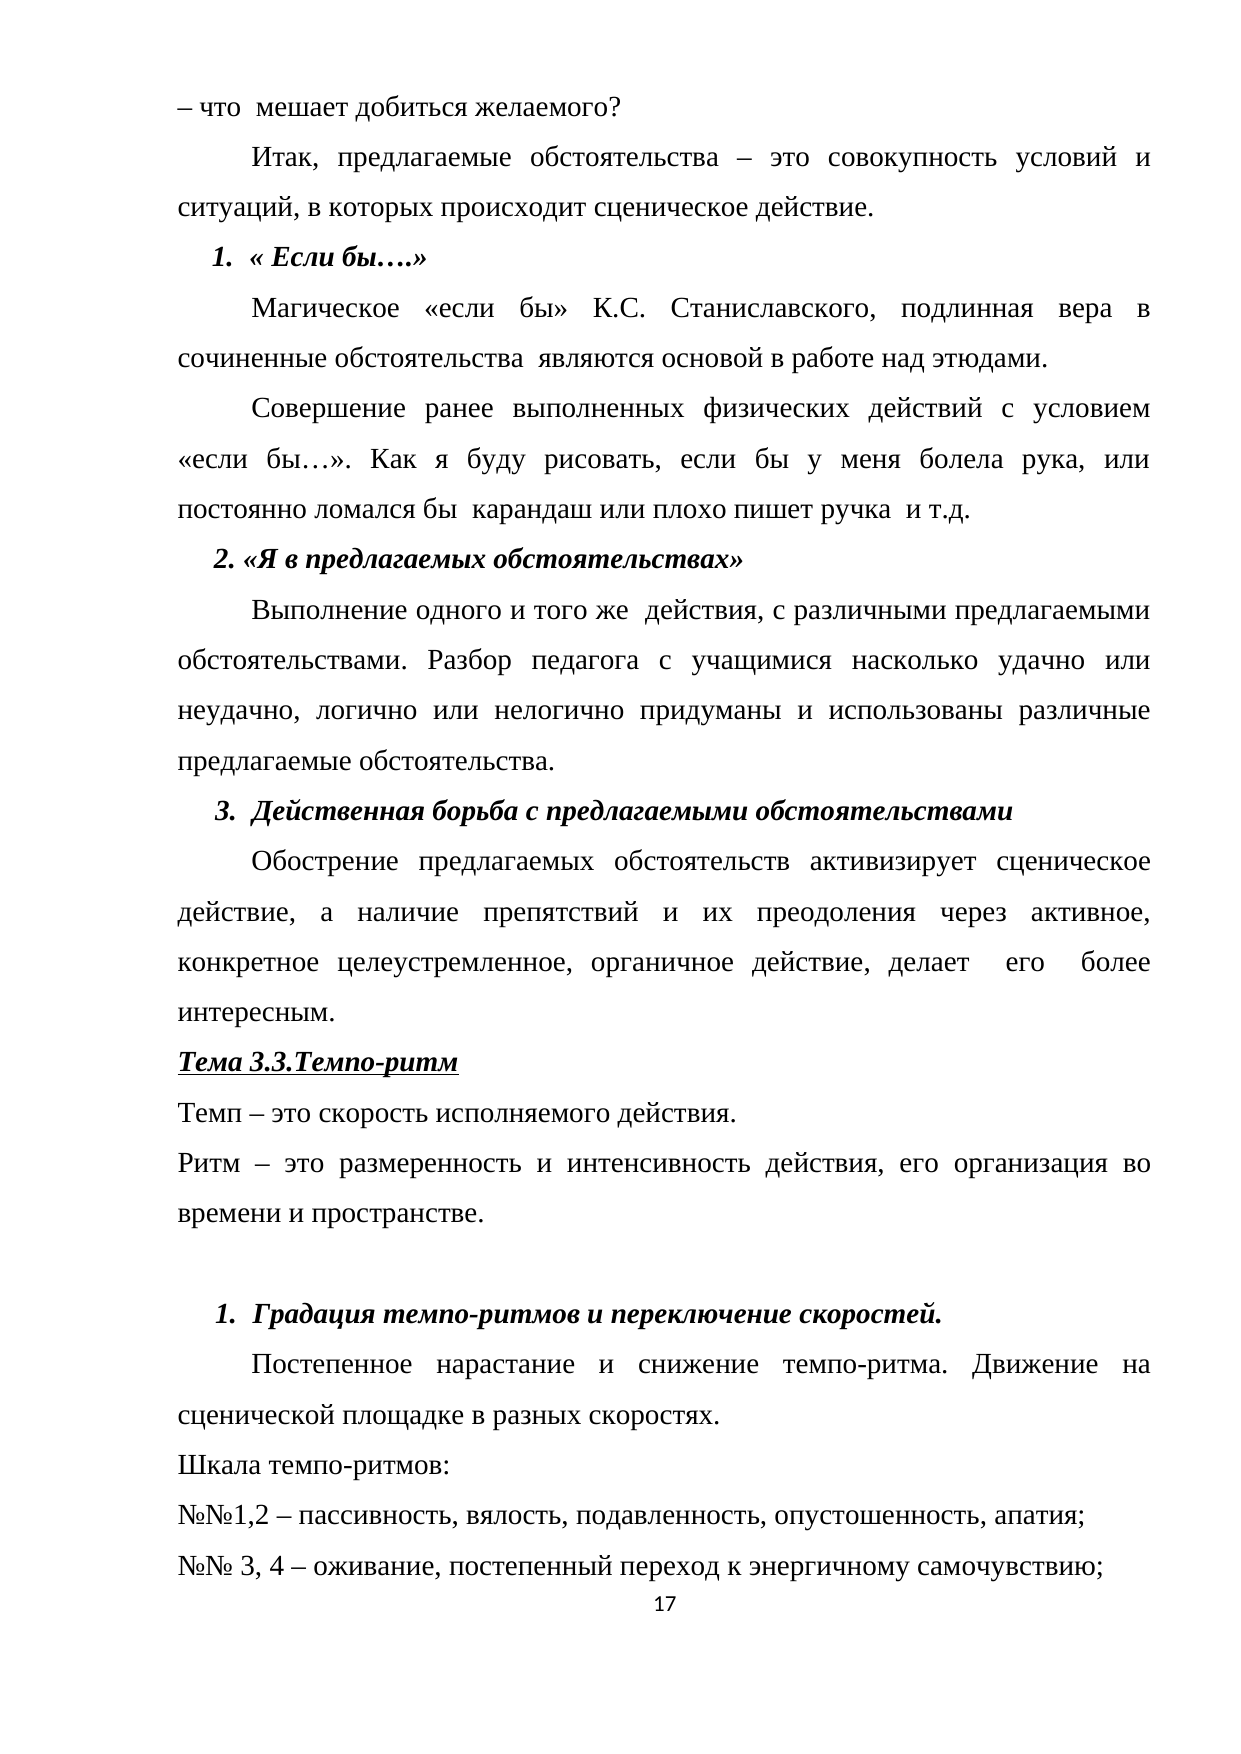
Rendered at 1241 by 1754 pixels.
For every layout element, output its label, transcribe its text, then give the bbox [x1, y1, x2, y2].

list Градация темпо-ритмов и переключение скоростей. [215, 1296, 1152, 1330]
list Действенная борьба с предлагаемыми обстоятельствами [215, 793, 1152, 827]
list « Если бы….» [212, 239, 1152, 273]
text Тема 3.3.Темпо-ритм [177, 1044, 1152, 1078]
text Обострение предлагаемых обстоятельств активизирует сценическое действие, а наличие препятствий и их преодоления через активное, конкретное целеустремленное, органичное действие, делает его более интересным. [177, 843, 1152, 1028]
text Темп – это скорость исполняемого действия. [177, 1095, 1152, 1128]
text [177, 1447, 1152, 1581]
text Совершение ранее выполненных физических действий с условием «если бы…». Как я буду рисовать, если бы у меня болела рука, или постоянно ломался бы карандаш или плохо пишет ручка и т.д. [177, 391, 1152, 525]
text Выполнение одного и того же действия, с различными предлагаемыми обстоятельствами. Разбор педагога с учащимися насколько удачно или неудачно, логично или нелогично придуманы и использованы различные предлагаемые обстоятельства. [177, 592, 1152, 776]
text Итак, предлагаемые обстоятельства – это совокупность условий и ситуаций, в которых происходит сценическое действие. [177, 139, 1152, 223]
text Магическое «если бы» К.С. Станиславского, подлинная вера в сочиненные обстоятельства являются основой в работе над этюдами. [177, 290, 1152, 374]
text – что мешает добиться желаемого? [177, 89, 1152, 122]
text 2. «Я в предлагаемых обстоятельствах» [177, 541, 1152, 575]
text Ритм – это размеренность и интенсивность действия, его организация во времени и пространстве. [177, 1145, 1152, 1229]
text Постепенное нарастание и снижение темпо-ритма. Движение на сценической площадке в разных скоростях. [177, 1346, 1152, 1430]
